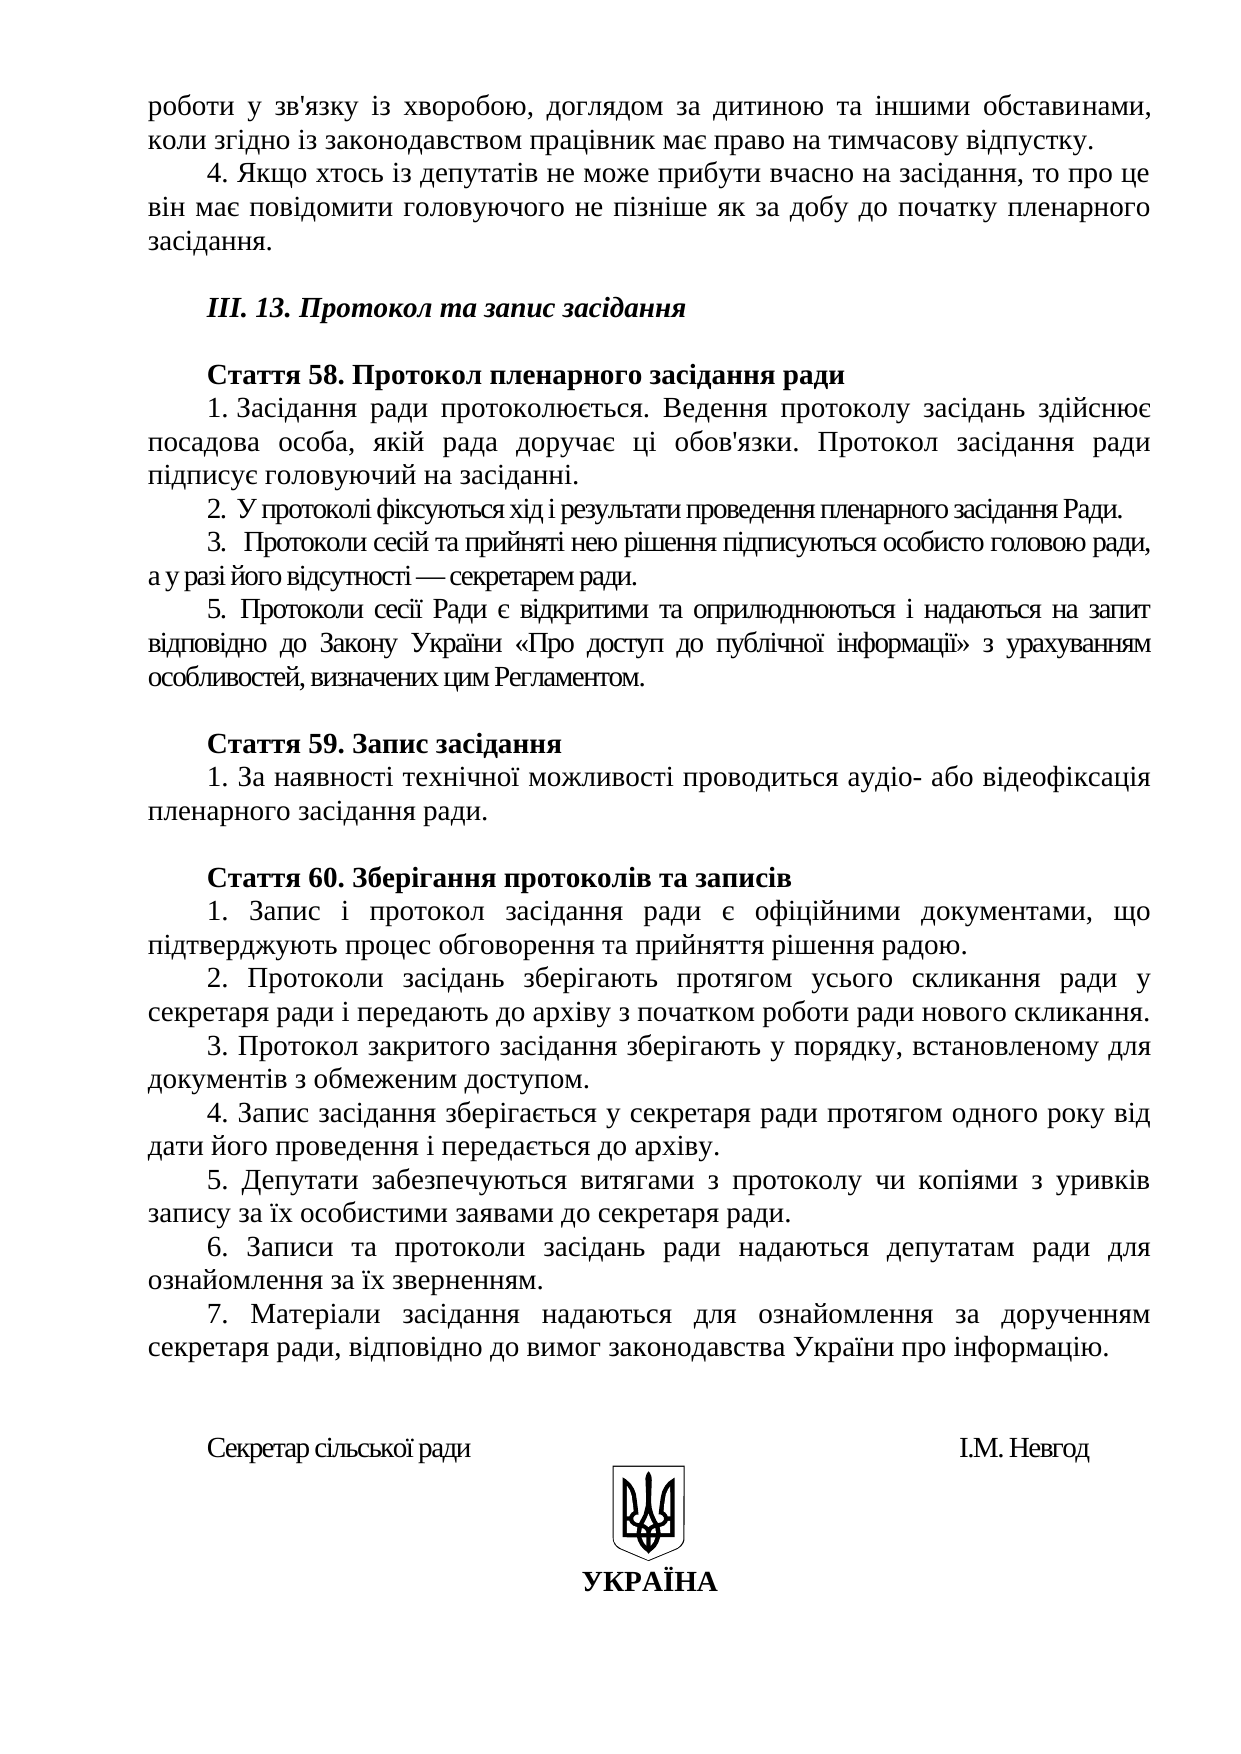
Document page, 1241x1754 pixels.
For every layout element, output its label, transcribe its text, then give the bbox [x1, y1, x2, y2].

text 4. Якщо хтось із депутатів не може прибути вчасно на засідання, то про це він має повідомити головуючого не пізніше як за добу до початку пленарного засідання. [148, 156, 1152, 256]
text 6. Записи та протоколи засідань ради надаються депутатам ради для ознайомлення за їх зверненням. [148, 1229, 1152, 1296]
list Засідання ради протоколюється. Ведення протоколу засідань здійснює посадова особа, якій рада доручає ці обов'язки. Протокол засідання ради підписує головуючий на засіданні. [148, 390, 1152, 491]
text 1. Запис і протокол засідання ради є офіційними документами, що підтверджують процес обговорення та прийняття рішення радою. [148, 893, 1152, 961]
text 2. Протоколи засідань зберігають протягом усього скликання ради у секретаря ради і передають до архіву з початком роботи ради нового скликання. [148, 961, 1152, 1028]
text УКРАЇНА [148, 1564, 1152, 1598]
list У протоколі фіксуються хід і результати проведення пленарного засідання Ради. [148, 491, 1152, 524]
text 3. Протокол закритого засідання зберігають у порядку, встановленому для документів з обмеженим доступом. [148, 1028, 1152, 1095]
text Стаття 58. Протокол пленарного засідання ради [148, 357, 1152, 390]
list Протоколи сесій та прийняті нею рішення підписуються особисто головою ради, а у разі його відсутності — секретарем ради. [148, 524, 1152, 592]
text 5. Протоколи сесії Ради є відкритими та оприлюднюються і надаються на запит відповідно до Закону України «Про доступ до публічної інформації» з урахуванням особливостей, визначених цим Регламентом. [148, 592, 1152, 692]
text 1. За наявності технічної можливості проводиться аудіо- або відеофіксація пленарного засідання ради. [148, 759, 1152, 826]
text Стаття 59. Запис засідання [148, 726, 1152, 759]
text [148, 88, 1152, 156]
text Секретар сільської ради І.М. Невгод [148, 1430, 1146, 1464]
text 7. Матеріали засідання надаються для ознайомлення за дорученням секретаря ради, відповідно до вимог законодавства України про інформацію. [148, 1296, 1152, 1363]
text Стаття 60. Зберігання протоколів та записів [148, 860, 1152, 893]
text 5. Депутати забезпечуються витягами з протоколу чи копіями з уривків запису за їх особистими заявами до секретаря ради. [148, 1162, 1152, 1229]
text 4. Запис засідання зберігається у секретаря ради протягом одного року від дати його проведення і передається до архіву. [148, 1095, 1152, 1162]
text ІІІ. 13. Протокол та запис засідання [148, 290, 1152, 323]
